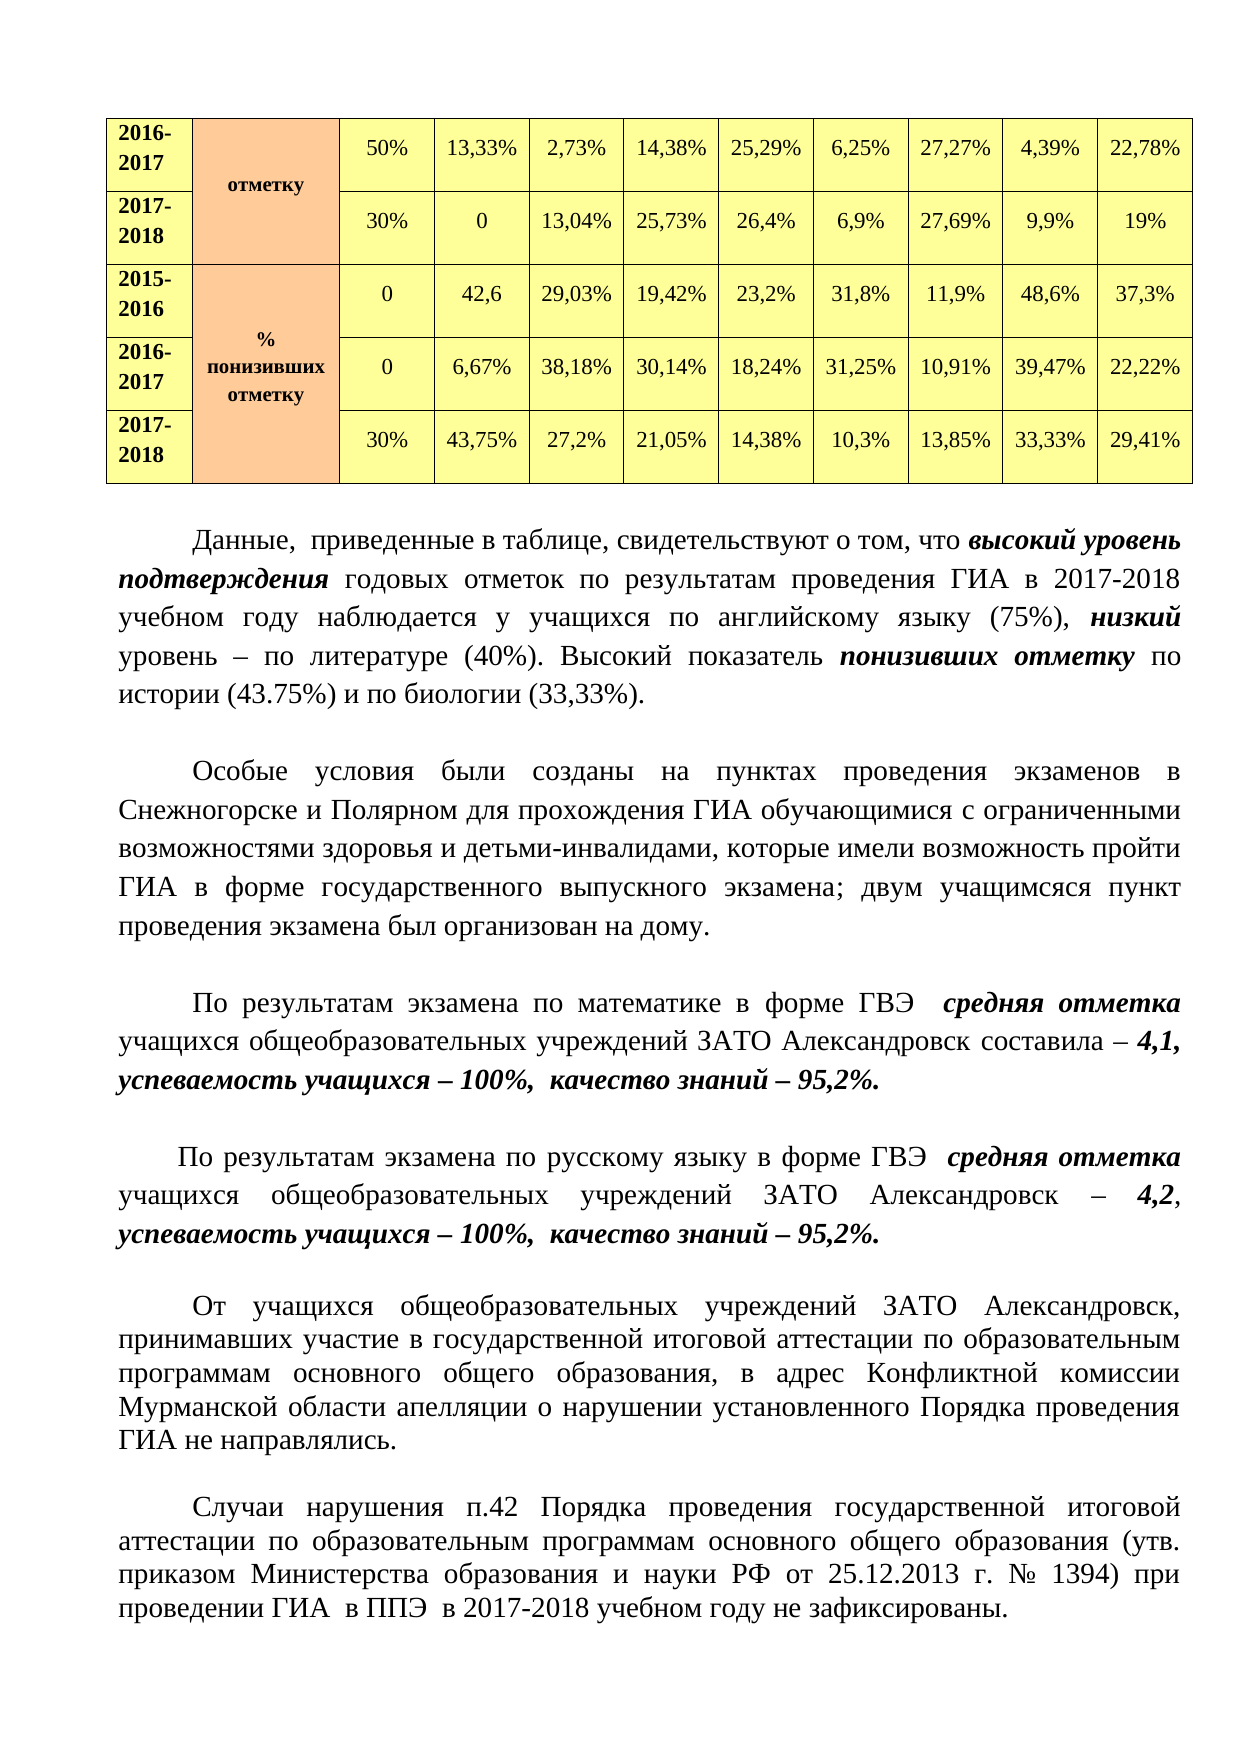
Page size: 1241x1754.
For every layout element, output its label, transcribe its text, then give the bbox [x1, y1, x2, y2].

table_cell 25,29% [719, 119, 813, 191]
table_cell 2015-2016 [107, 265, 192, 337]
table_cell 22,78% [1098, 119, 1192, 191]
table_cell 6,67% [435, 338, 529, 410]
table_cell 30% [340, 192, 434, 264]
table_cell 2017-2018 [107, 411, 192, 483]
table_cell 2016-2017 [107, 119, 192, 191]
text По результатам экзамена по математике в форме ГВЭ средняя отметка учащихся общеобразовательных учреждений ЗАТО Александровск составила – 4,1, успеваемость учащихся – 100%, качество знаний – 95,2%. [118, 985, 1181, 1095]
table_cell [193, 119, 339, 264]
table_cell 30% [340, 411, 434, 483]
table_cell 6,25% [814, 119, 908, 191]
table_cell 2,73% [530, 119, 623, 191]
table_cell 9,9% [1003, 192, 1097, 264]
table_cell 29,03% [530, 265, 623, 337]
table_cell 42,6 [435, 265, 529, 337]
table_cell 0 [340, 338, 434, 410]
table_cell 11,9% [909, 265, 1002, 337]
table_cell 31,8% [814, 265, 908, 337]
table_cell 2016-2017 [107, 338, 192, 410]
text Данные, приведенные в таблице, свидетельствуют о том, что высокий уровень подтверждения годовых отметок по результатам проведения ГИА в 2017-2018 учебном году наблюдается у учащихся по английскому языку (75%), низкий уровень – по литературе (40%). Высокий показатель понизивших отметку по истории (43.75%) и по биологии (33,33%). [118, 522, 1181, 710]
table_cell 23,2% [719, 265, 813, 337]
table_cell 21,05% [624, 411, 718, 483]
table_cell 4,39% [1003, 119, 1097, 191]
table_cell 14,38% [719, 411, 813, 483]
table_cell 27,2% [530, 411, 623, 483]
table_cell 13,33% [435, 119, 529, 191]
text Случаи нарушения п.42 Порядка проведения государственной итоговой аттестации по образовательным программам основного общего образования (утв. приказом Министерства образования и науки РФ от 25.12.2013 г. № 1394) при проведении ГИА в ППЭ в 2017-2018 учебном году не зафиксированы. [118, 1489, 1181, 1623]
table_cell 48,6% [1003, 265, 1097, 337]
table_cell % понизивших отметку [193, 265, 339, 483]
text По результатам экзамена по русскому языку в форме ГВЭ средняя отметка учащихся общеобразовательных учреждений ЗАТО Александровск – 4,2, успеваемость учащихся – 100%, качество знаний – 95,2%. [118, 1139, 1181, 1249]
table_cell 27,27% [909, 119, 1002, 191]
text Особые условия были созданы на пунктах проведения экзаменов в Снежногорске и Полярном для прохождения ГИА обучающимися с ограниченными возможностями здоровья и детьми-инвалидами, которые имели возможность пройти ГИА в форме государственного выпускного экзамена; двум учащимсяся пункт проведения экзамена был организован на дому. [118, 753, 1181, 941]
table_cell 43,75% [435, 411, 529, 483]
table_cell 2017-2018 [107, 192, 192, 264]
table_cell 38,18% [530, 338, 623, 410]
table_cell 50% [340, 119, 434, 191]
text От учащихся общеобразовательных учреждений ЗАТО Александровск, принимавших участие в государственной итоговой аттестации по образовательным программам основного общего образования, в адрес Конфликтной комиссии Мурманской области апелляции о нарушении установленного Порядка проведения ГИА не направлялись. [118, 1288, 1181, 1456]
table_cell 30,14% [624, 338, 718, 410]
table_cell 19% [1098, 192, 1192, 264]
table_cell 37,3% [1098, 265, 1192, 337]
table_cell 13,85% [909, 411, 1002, 483]
table_cell 10,3% [814, 411, 908, 483]
table_cell 0 [340, 265, 434, 337]
table_cell 13,04% [530, 192, 623, 264]
table_cell 0 [435, 192, 529, 264]
table_cell 31,25% [814, 338, 908, 410]
table_cell 29,41% [1098, 411, 1192, 483]
table_cell 26,4% [719, 192, 813, 264]
table_cell 10,91% [909, 338, 1002, 410]
table_cell 22,22% [1098, 338, 1192, 410]
table_cell 19,42% [624, 265, 718, 337]
table_cell 39,47% [1003, 338, 1097, 410]
table_cell 18,24% [719, 338, 813, 410]
table_cell 33,33% [1003, 411, 1097, 483]
table_cell 25,73% [624, 192, 718, 264]
table_cell 6,9% [814, 192, 908, 264]
table_cell 14,38% [624, 119, 718, 191]
table_cell 27,69% [909, 192, 1002, 264]
